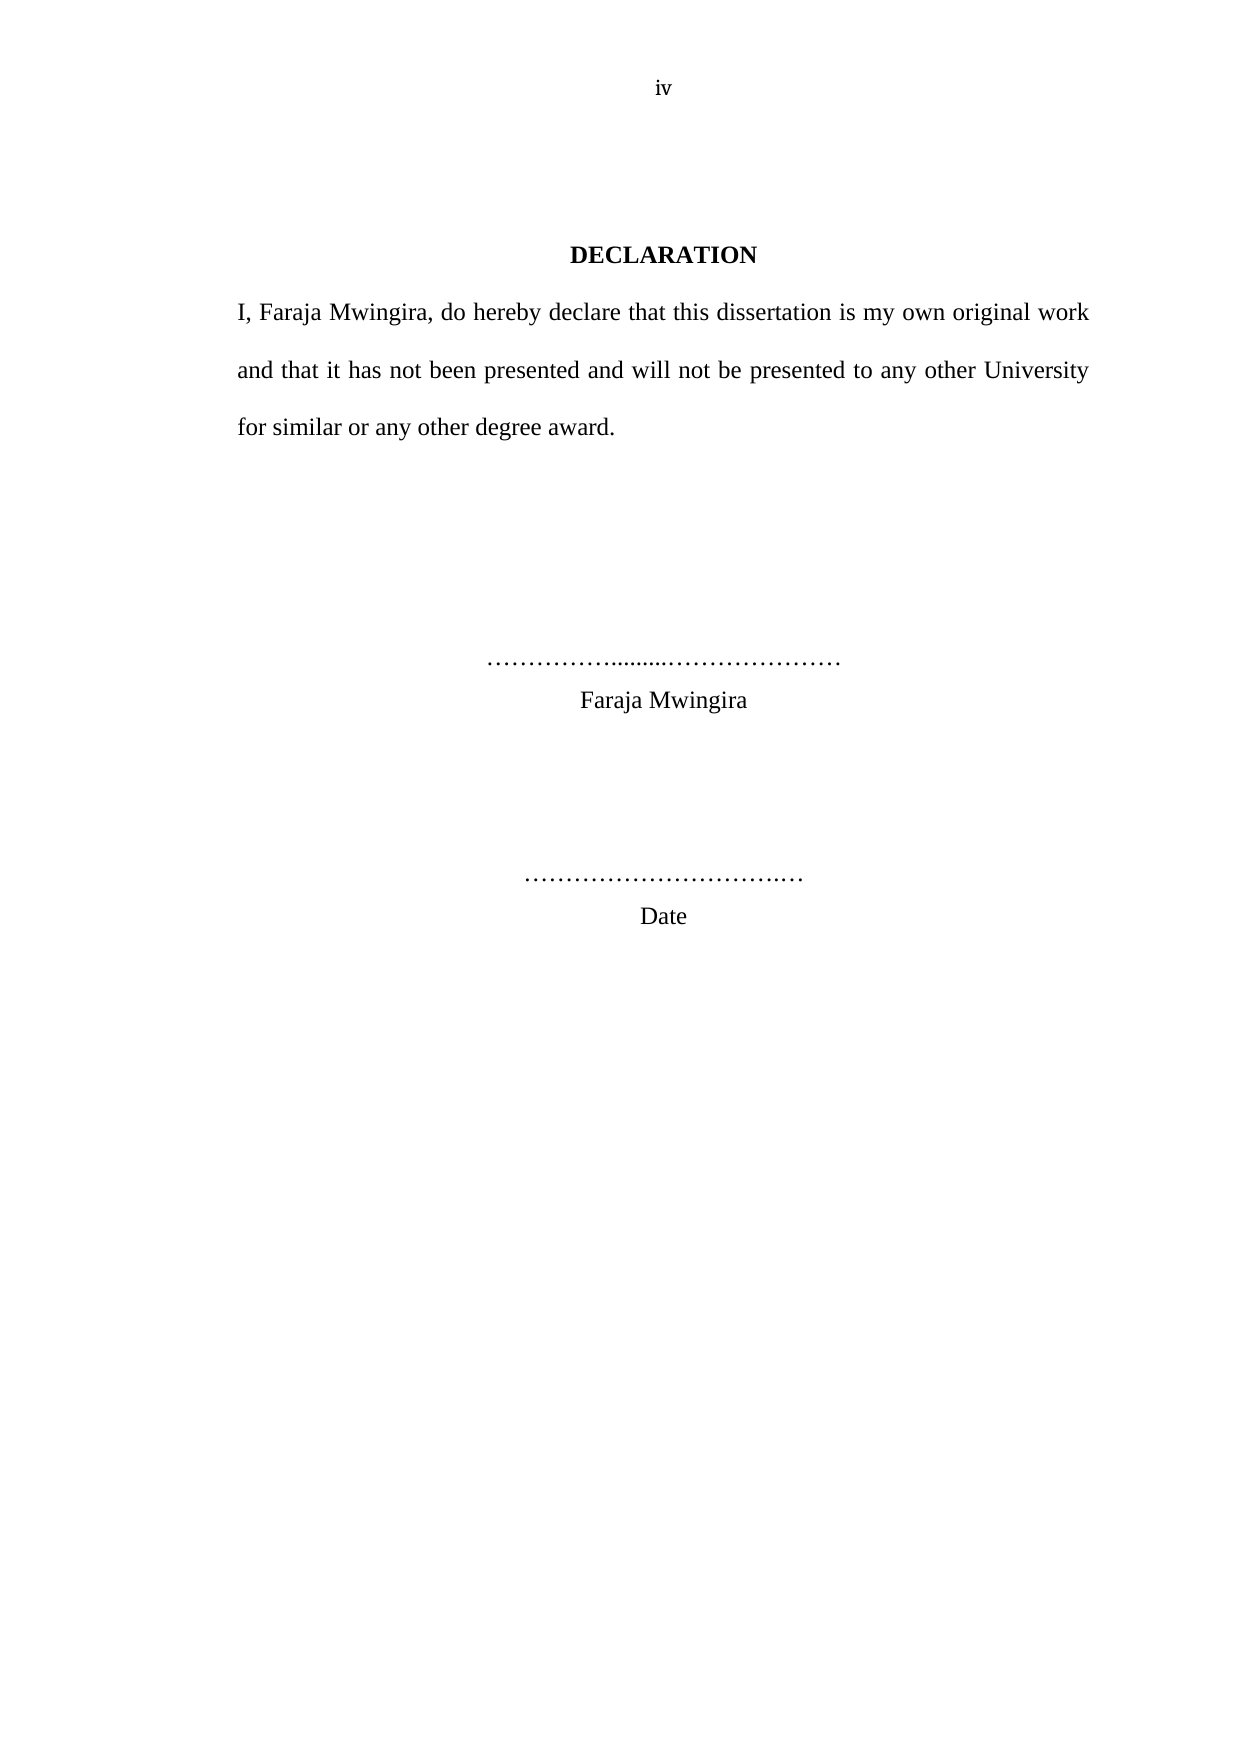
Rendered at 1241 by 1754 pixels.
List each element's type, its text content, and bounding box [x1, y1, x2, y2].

subtitle DECLARATION [237, 240, 1090, 269]
text I, Faraja Mwingira, do hereby declare that this dissertation is my own original work and that it has not been presented and will not be presented to any other University for similar or any other degree award. [237, 297, 1090, 441]
text ………………………….… [237, 858, 1090, 887]
text Date [237, 901, 1090, 930]
text Faraja Mwingira [237, 686, 1090, 714]
text …………….........………………… [237, 642, 1090, 671]
